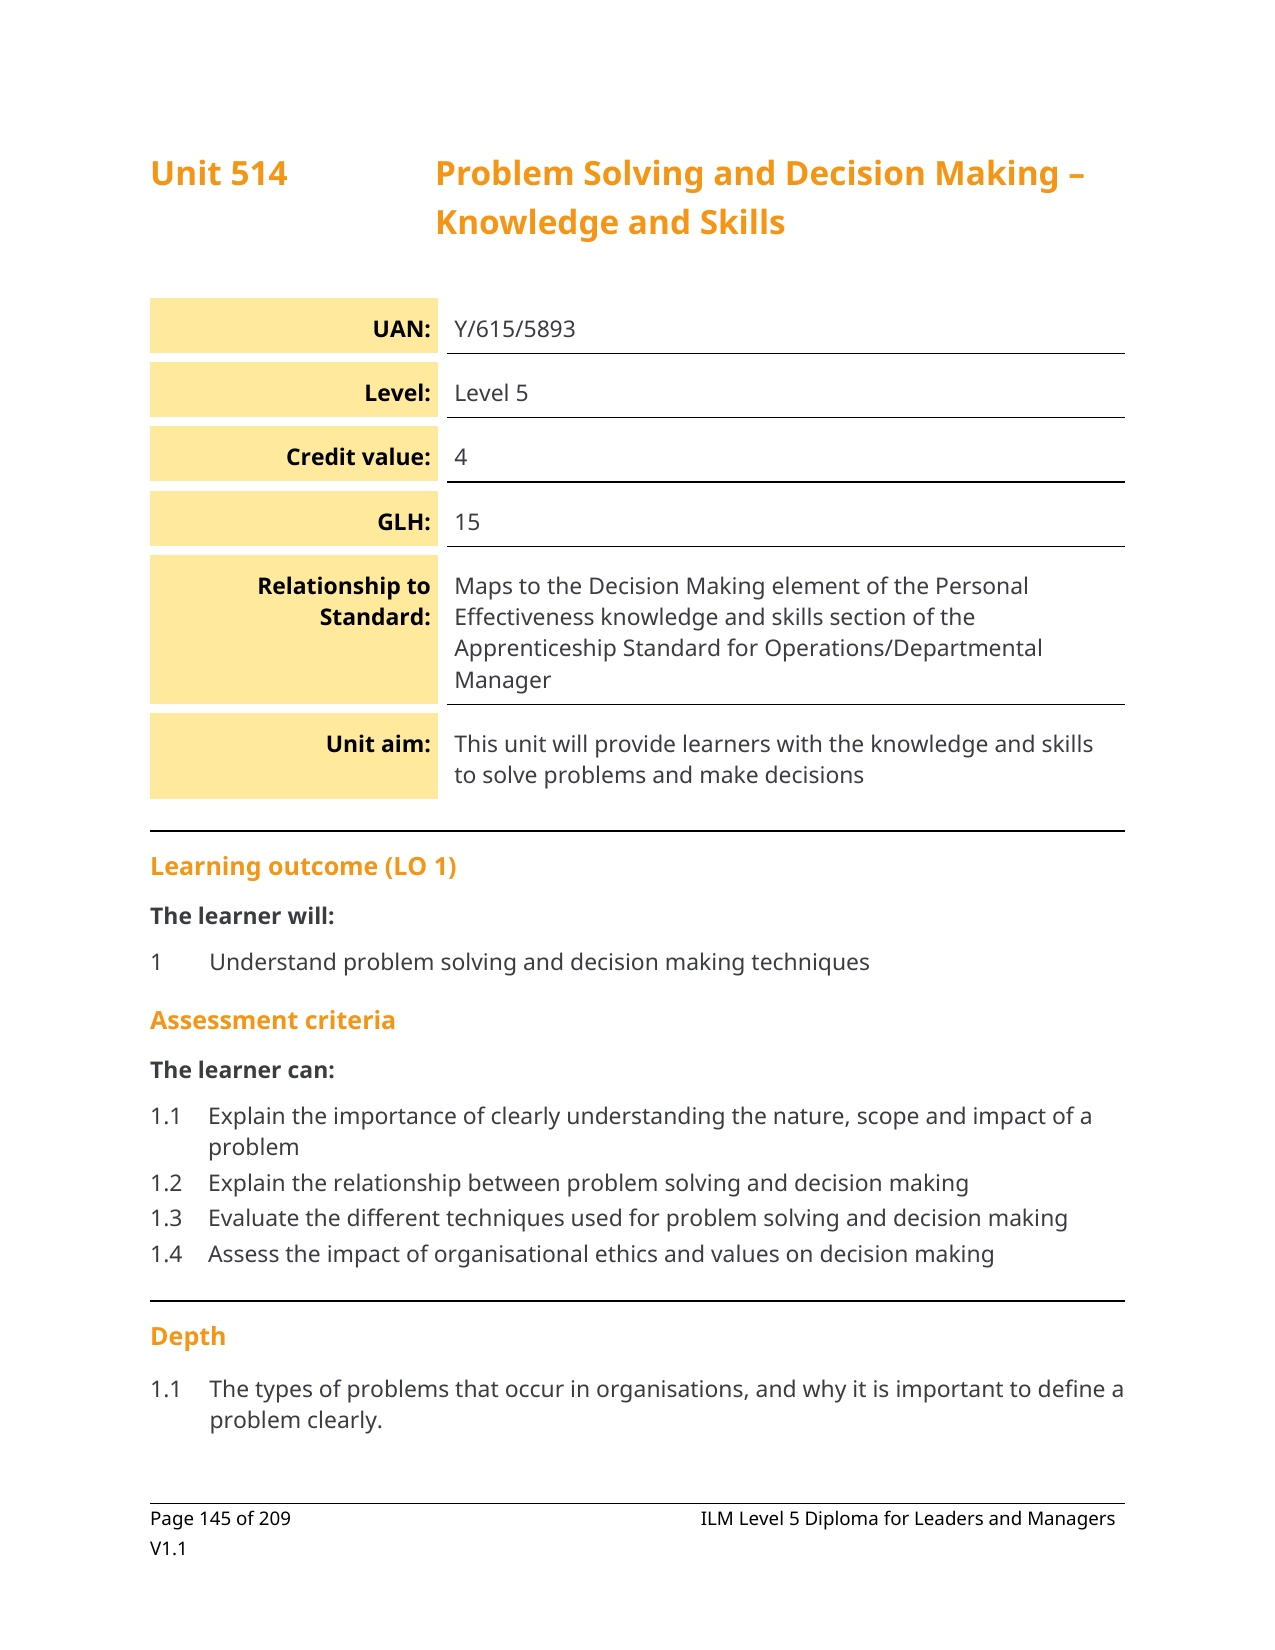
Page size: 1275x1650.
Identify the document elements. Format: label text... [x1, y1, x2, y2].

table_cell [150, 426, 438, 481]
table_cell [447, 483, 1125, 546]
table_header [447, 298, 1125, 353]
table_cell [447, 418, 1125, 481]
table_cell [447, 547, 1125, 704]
list Explain the importance of clearly understanding the nature, scope and impact of a problem [150, 1100, 1125, 1163]
text The learner can: [150, 1057, 1125, 1083]
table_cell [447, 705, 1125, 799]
list The types of problems that occur in organisations, and why it is important to define a problem clearly. [150, 1373, 1125, 1436]
text Learning outcome (LO 1) [150, 832, 1125, 883]
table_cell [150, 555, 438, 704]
list Explain the relationship between problem solving and decision making [150, 1167, 1125, 1198]
text Assessment criteria [150, 1002, 494, 1037]
text Depth [150, 1302, 1125, 1352]
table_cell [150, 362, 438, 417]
text 1 Understand problem solving and decision making techniques [150, 946, 1125, 977]
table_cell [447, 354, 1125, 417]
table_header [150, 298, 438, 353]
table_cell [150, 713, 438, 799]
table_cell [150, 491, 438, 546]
list Evaluate the different techniques used for problem solving and decision making [150, 1202, 1125, 1233]
list Assess the impact of organisational ethics and values on decision making [150, 1238, 1125, 1269]
text The learner will: [150, 903, 1125, 929]
text Unit 514 Problem Solving and Decision Making – Knowledge and Skills [150, 150, 1125, 244]
